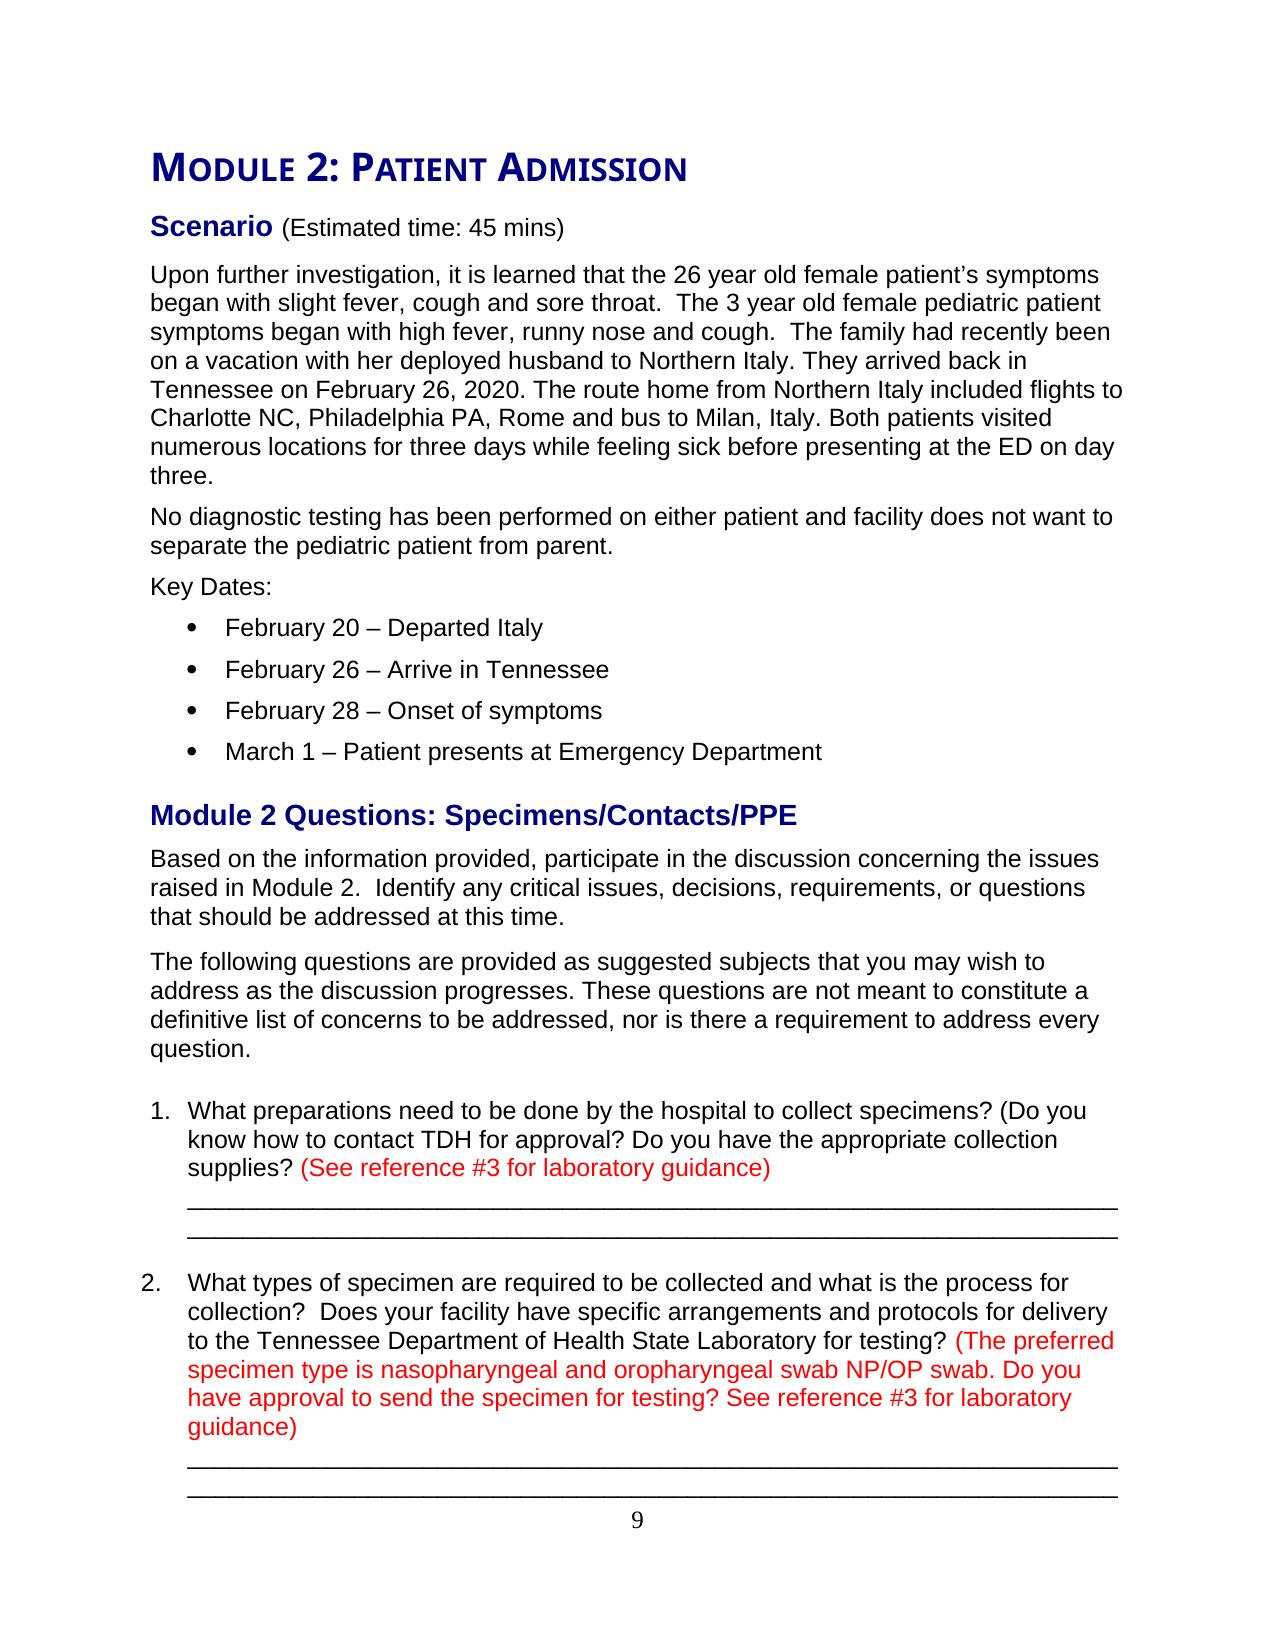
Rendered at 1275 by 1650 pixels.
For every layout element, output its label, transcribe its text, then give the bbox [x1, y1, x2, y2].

text Based on the information provided, participate in the discussion concerning the issues raised in Module 2. Identify any critical issues, decisions, requirements, or questions that should be addressed at this time. [150, 844, 1125, 931]
list Module 2 Questions: Specimens/Contacts/PPE [150, 798, 1125, 832]
list Key Dates: [150, 572, 1125, 601]
subtitle Module 2: Patient Admission [150, 139, 1125, 193]
text Scenario (Estimated time: 45 mins) [150, 209, 1125, 243]
list February 28 – Onset of symptoms [187, 696, 1125, 725]
list February 20 – Departed Italy [187, 613, 1125, 642]
list What types of specimen are required to be collected and what is the process for collection? Does your facility have specific arrangements and protocols for delivery to the Tennessee Department of Health State Laboratory for testing? (The preferred specimen type is nasopharyngeal and oropharyngeal swab NP/OP swab. Do you have approval to send the specimen for testing? See reference #3 for laboratory guidance) [141, 1268, 1125, 1441]
list What preparations need to be done by the hospital to collect specimens? (Do you know how to contact TDH for approval? Do you have the appropriate collection supplies? (See reference #3 for laboratory guidance) ______________________________________________________________________________________________________________________________________ [150, 1096, 1125, 1239]
text ______________________________________________________________________________________________________________________________________ [187, 1441, 1125, 1498]
text The following questions are provided as suggested subjects that you may wish to address as the discussion progresses. These questions are not meant to constitute a definitive list of concerns to be addressed, nor is there a requirement to address every question. [150, 947, 1125, 1062]
list March 1 – Patient presents at Emergency Department [187, 737, 1125, 766]
list February 26 – Arrive in Tennessee [187, 655, 1125, 683]
list No diagnostic testing has been performed on either patient and facility does not want to separate the pediatric patient from parent. [150, 502, 1125, 559]
list Upon further investigation, it is learned that the 26 year old female patient’s symptoms began with slight fever, cough and sore throat. The 3 year old female pediatric patient symptoms began with high fever, runny nose and cough. The family had recently been on a vacation with her deployed husband to Northern Italy. They arrived back in Tennessee on February 26, 2020. The route home from Northern Italy included flights to Charlotte NC, Philadelphia PA, Rome and bus to Milan, Italy. Both patients visited numerous locations for three days while feeling sick before presenting at the ED on day three. [150, 259, 1125, 489]
